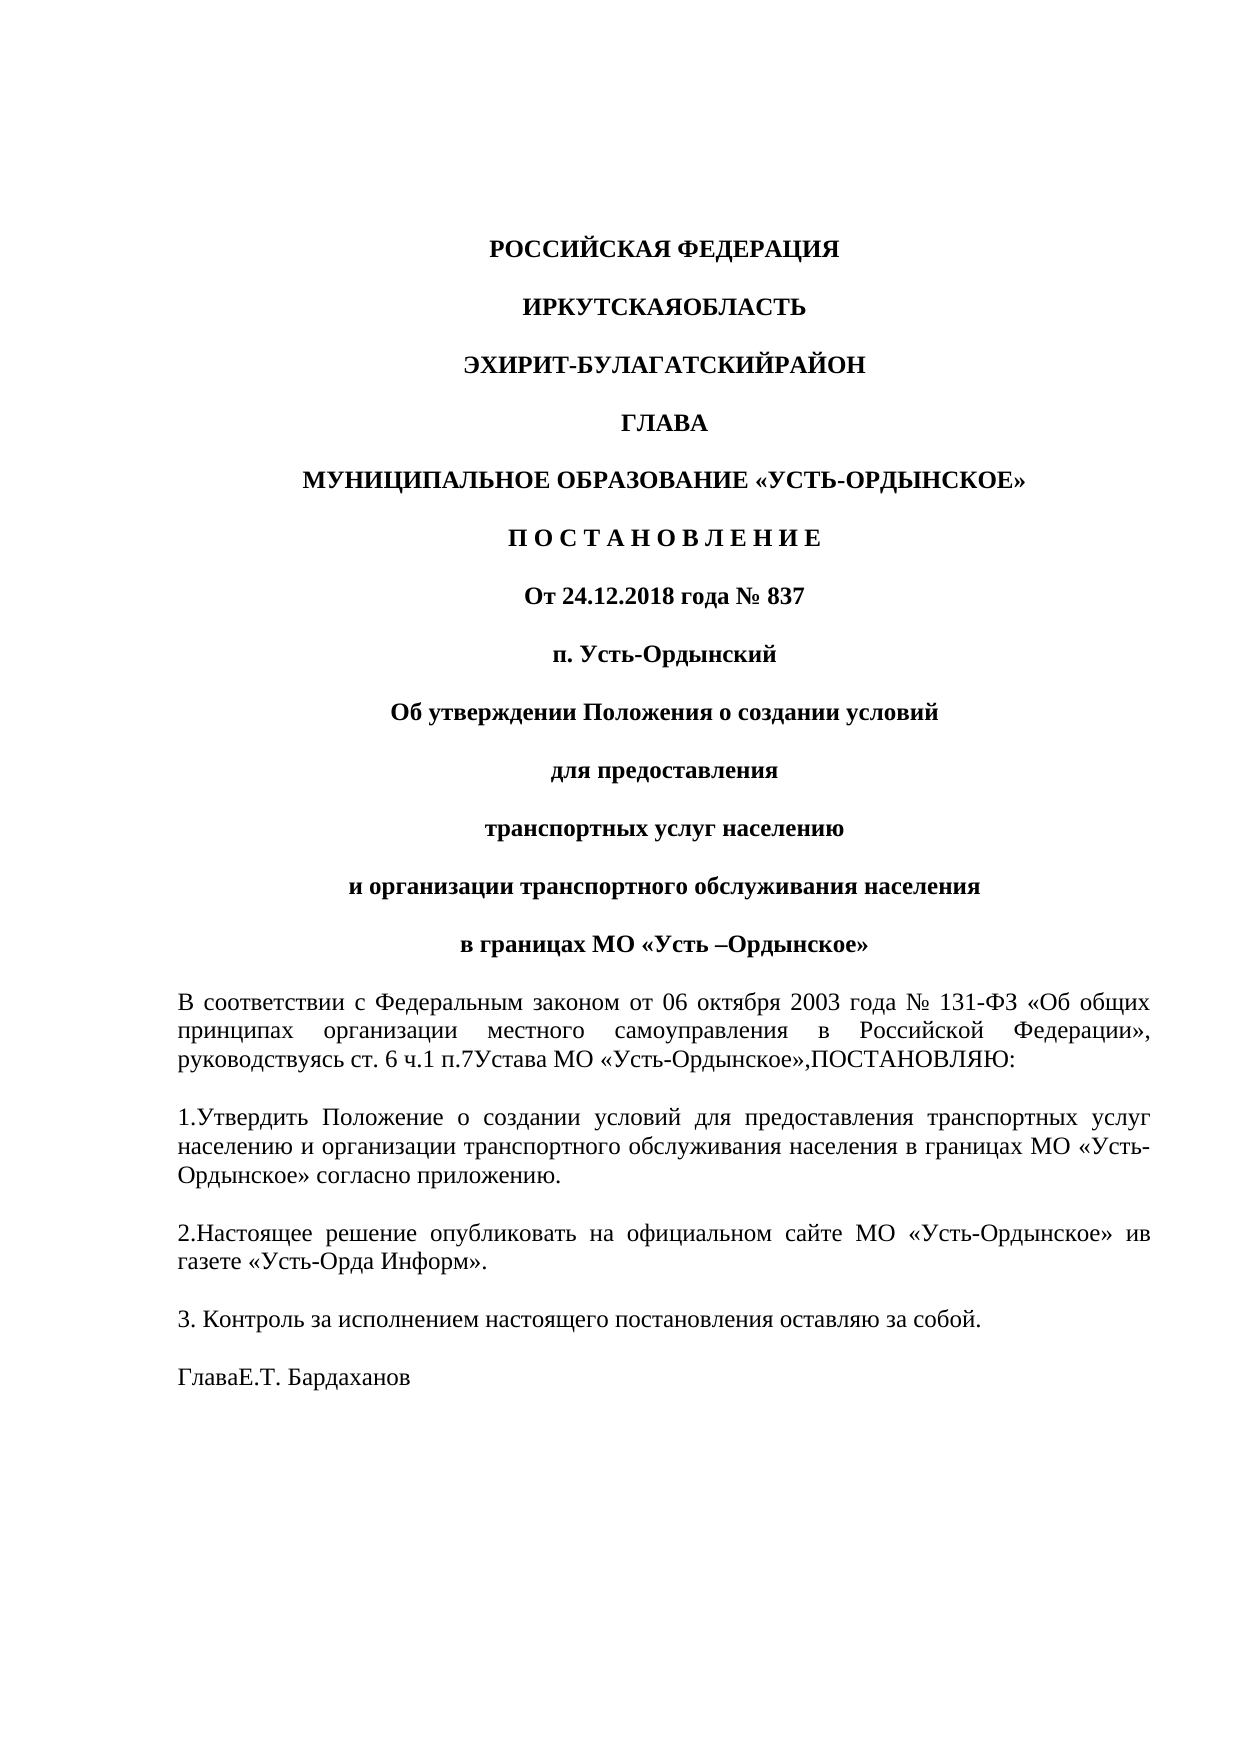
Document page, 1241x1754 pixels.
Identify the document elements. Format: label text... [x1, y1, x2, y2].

text в границах МО «Усть –Ордынское» [177, 929, 1152, 958]
text ЭХИРИТ-БУЛАГАТСКИЙРАЙОН [177, 350, 1152, 378]
text 2.Настоящее решение опубликовать на официальном сайте МО «Усть-Ордынское» ив газете «Усть-Орда Информ». [177, 1218, 1152, 1275]
text От 24.12.2018 года № 837 [177, 581, 1152, 610]
text п. Усть-Ордынский [177, 639, 1152, 668]
text МУНИЦИПАЛЬНОЕ ОБРАЗОВАНИЕ «УСТЬ-ОРДЫНСКОЕ» [177, 466, 1152, 494]
text ГЛАВА [177, 408, 1152, 436]
text Об утверждении Положения о создании условий [177, 697, 1152, 726]
text В соответствии с Федеральным законом от 06 октября 2003 года № 131-ФЗ «Об общих принципах организации местного самоуправления в Российской Федерации», руководствуясь ст. 6 ч.1 п.7Устава МО «Усть-Ордынское»,ПОСТАНОВЛЯЮ: [177, 987, 1152, 1073]
text для предоставления [177, 755, 1152, 784]
text 3. Контроль за исполнением настоящего постановления оставляю за собой. [177, 1304, 1152, 1333]
text ИРКУТСКАЯОБЛАСТЬ [177, 292, 1152, 321]
text 1.Утвердить Положение о создании условий для предоставления транспортных услуг населению и организации транспортного обслуживания населения в границах МО «Усть-Ордынское» согласно приложению. [177, 1102, 1152, 1188]
text и организации транспортного обслуживания населения [177, 871, 1152, 900]
text транспортных услуг населению [177, 813, 1152, 842]
text ГлаваЕ.Т. Бардаханов [177, 1362, 1152, 1391]
text РОССИЙСКАЯ ФЕДЕРАЦИЯ [177, 234, 1152, 263]
text П О С Т А Н О В Л Е Н И Е [177, 523, 1152, 552]
